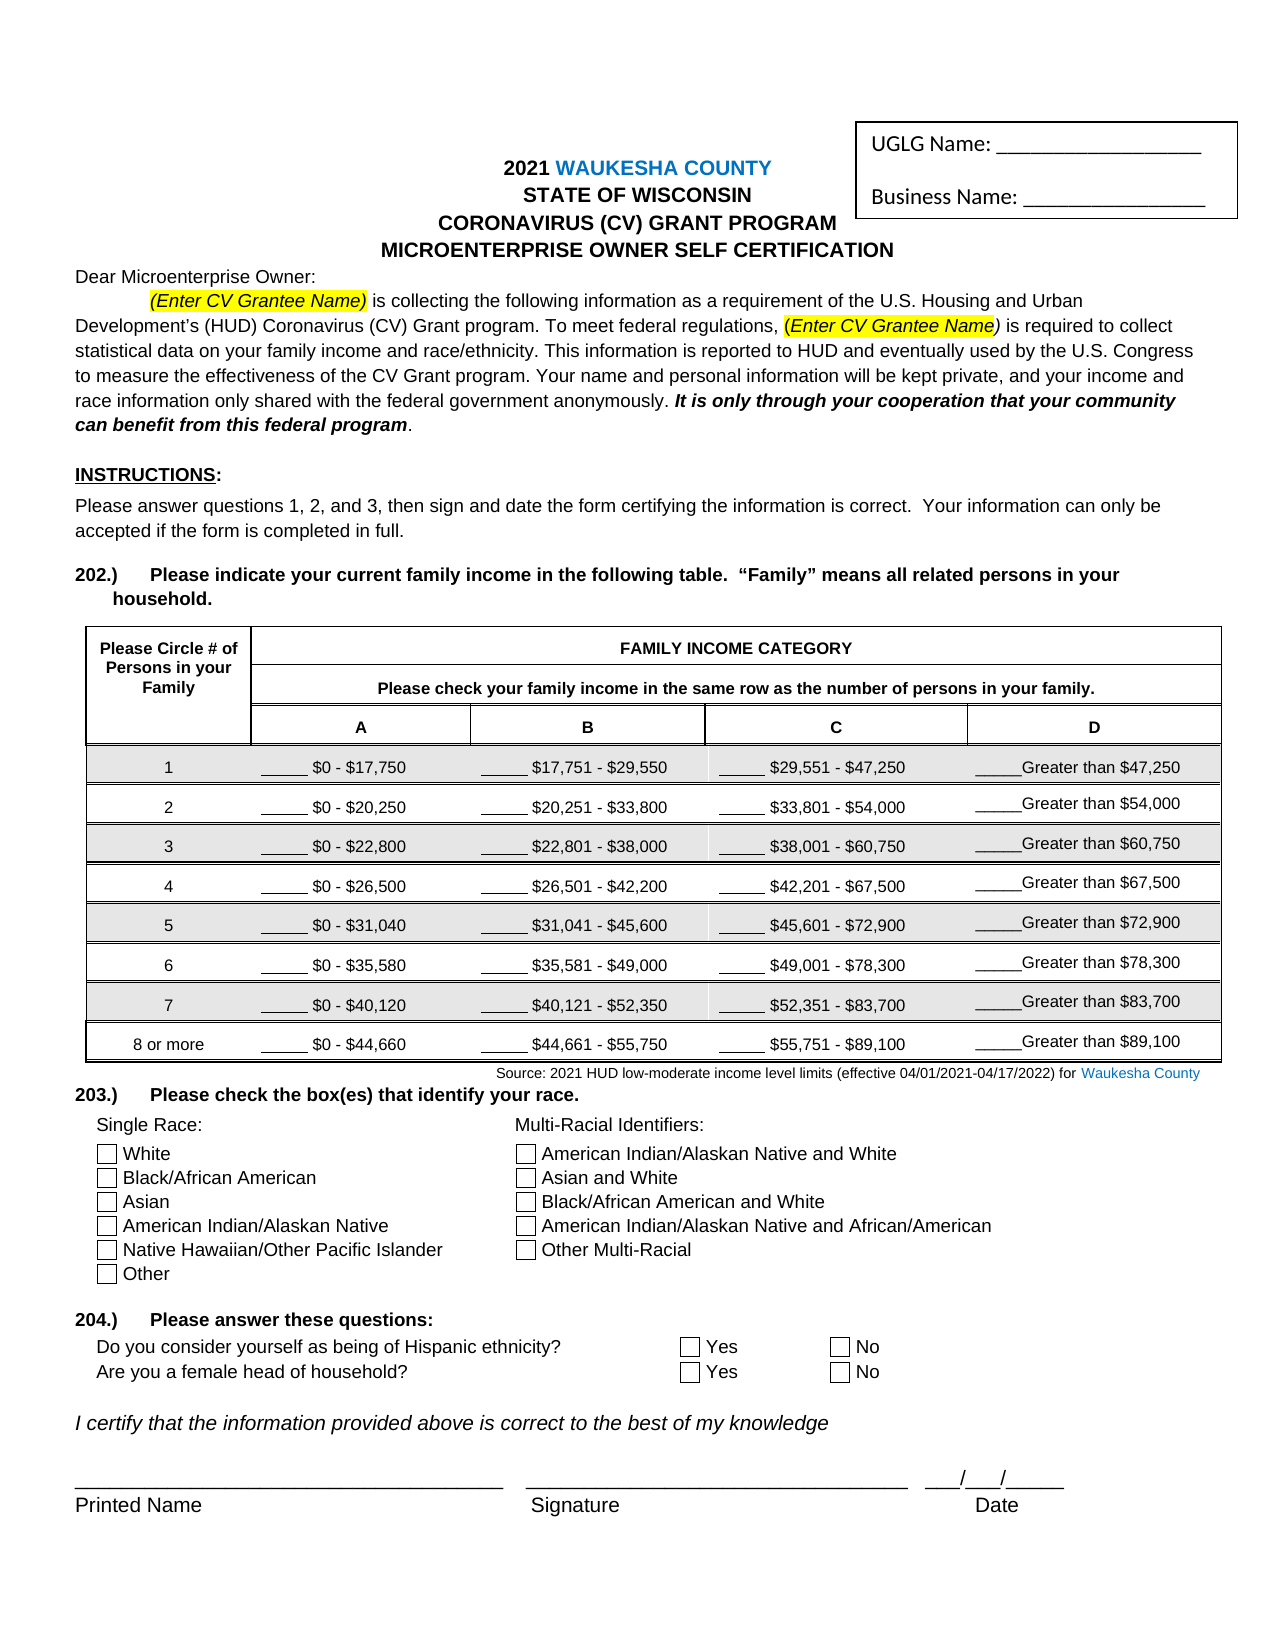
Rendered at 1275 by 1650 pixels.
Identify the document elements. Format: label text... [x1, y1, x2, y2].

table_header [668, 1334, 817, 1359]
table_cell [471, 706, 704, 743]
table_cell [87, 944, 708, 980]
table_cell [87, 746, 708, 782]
text MICROENTERPRISE OWNER SELF CERTIFICATION [75, 238, 1200, 262]
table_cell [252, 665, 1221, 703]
text Printed Name Signature Date [75, 1493, 1200, 1517]
subtitle 2021 Waukesha County [75, 156, 855, 179]
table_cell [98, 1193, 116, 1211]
text CORONAVIRUS (CV) GRANT PROGRAM [75, 211, 1200, 234]
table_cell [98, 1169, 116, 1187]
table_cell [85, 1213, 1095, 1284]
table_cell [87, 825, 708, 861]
list Please check the box(es) that identify your race. [75, 1084, 1200, 1105]
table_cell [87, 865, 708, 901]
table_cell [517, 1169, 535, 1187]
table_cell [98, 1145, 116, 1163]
text I certify that the information provided above is correct to the best of my knowledge [75, 1410, 1200, 1434]
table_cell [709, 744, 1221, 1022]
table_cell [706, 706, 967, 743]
text is collecting the following information as a requirement of the U.S. Housing and Urban Development’s (HUD) Coronavirus (CV) Grant program. To meet federal regulations, is required to collect statistical data on your family income and race/ethnicity. This information is reported to HUD and eventually used by the U.S. Congress to measure the effectiveness of the CV Grant program. Your name and personal information will be kept private, and your income and race information only shared with the federal government anonymously. It is only through your cooperation that your community can benefit from this federal program. [75, 290, 1200, 436]
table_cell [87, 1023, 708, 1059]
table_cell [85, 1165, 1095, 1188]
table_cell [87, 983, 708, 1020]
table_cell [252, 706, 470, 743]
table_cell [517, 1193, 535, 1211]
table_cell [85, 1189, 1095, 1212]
list Please answer these questions: [75, 1309, 1200, 1331]
list Please indicate your current family income in the following table. “Family” means all related persons in your household. [75, 563, 1200, 610]
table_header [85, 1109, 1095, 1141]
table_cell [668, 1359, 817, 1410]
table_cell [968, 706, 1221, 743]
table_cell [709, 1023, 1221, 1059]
text STATE OF WISCONSIN [75, 183, 855, 207]
text INSTRUCTIONS: [75, 464, 1200, 486]
text _____________________________________ _________________________________ ___/___/_____ [75, 1465, 1200, 1489]
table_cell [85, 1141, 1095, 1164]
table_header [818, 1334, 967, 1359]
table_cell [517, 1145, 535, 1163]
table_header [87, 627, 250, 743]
text Dear Microenterprise Owner: [75, 266, 1200, 287]
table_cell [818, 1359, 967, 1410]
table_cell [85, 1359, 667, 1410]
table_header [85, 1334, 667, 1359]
text Please answer questions 1, 2, and 3, then sign and date the form certifying the information is correct. Your information can only be accepted if the form is completed in full. [75, 495, 1200, 541]
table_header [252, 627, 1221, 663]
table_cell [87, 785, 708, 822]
text Source: 2021 HUD low-moderate income level limits (effective 04/01/2021-04/17/2022) for Waukesha County [75, 1064, 1200, 1081]
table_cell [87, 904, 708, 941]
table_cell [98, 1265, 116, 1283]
